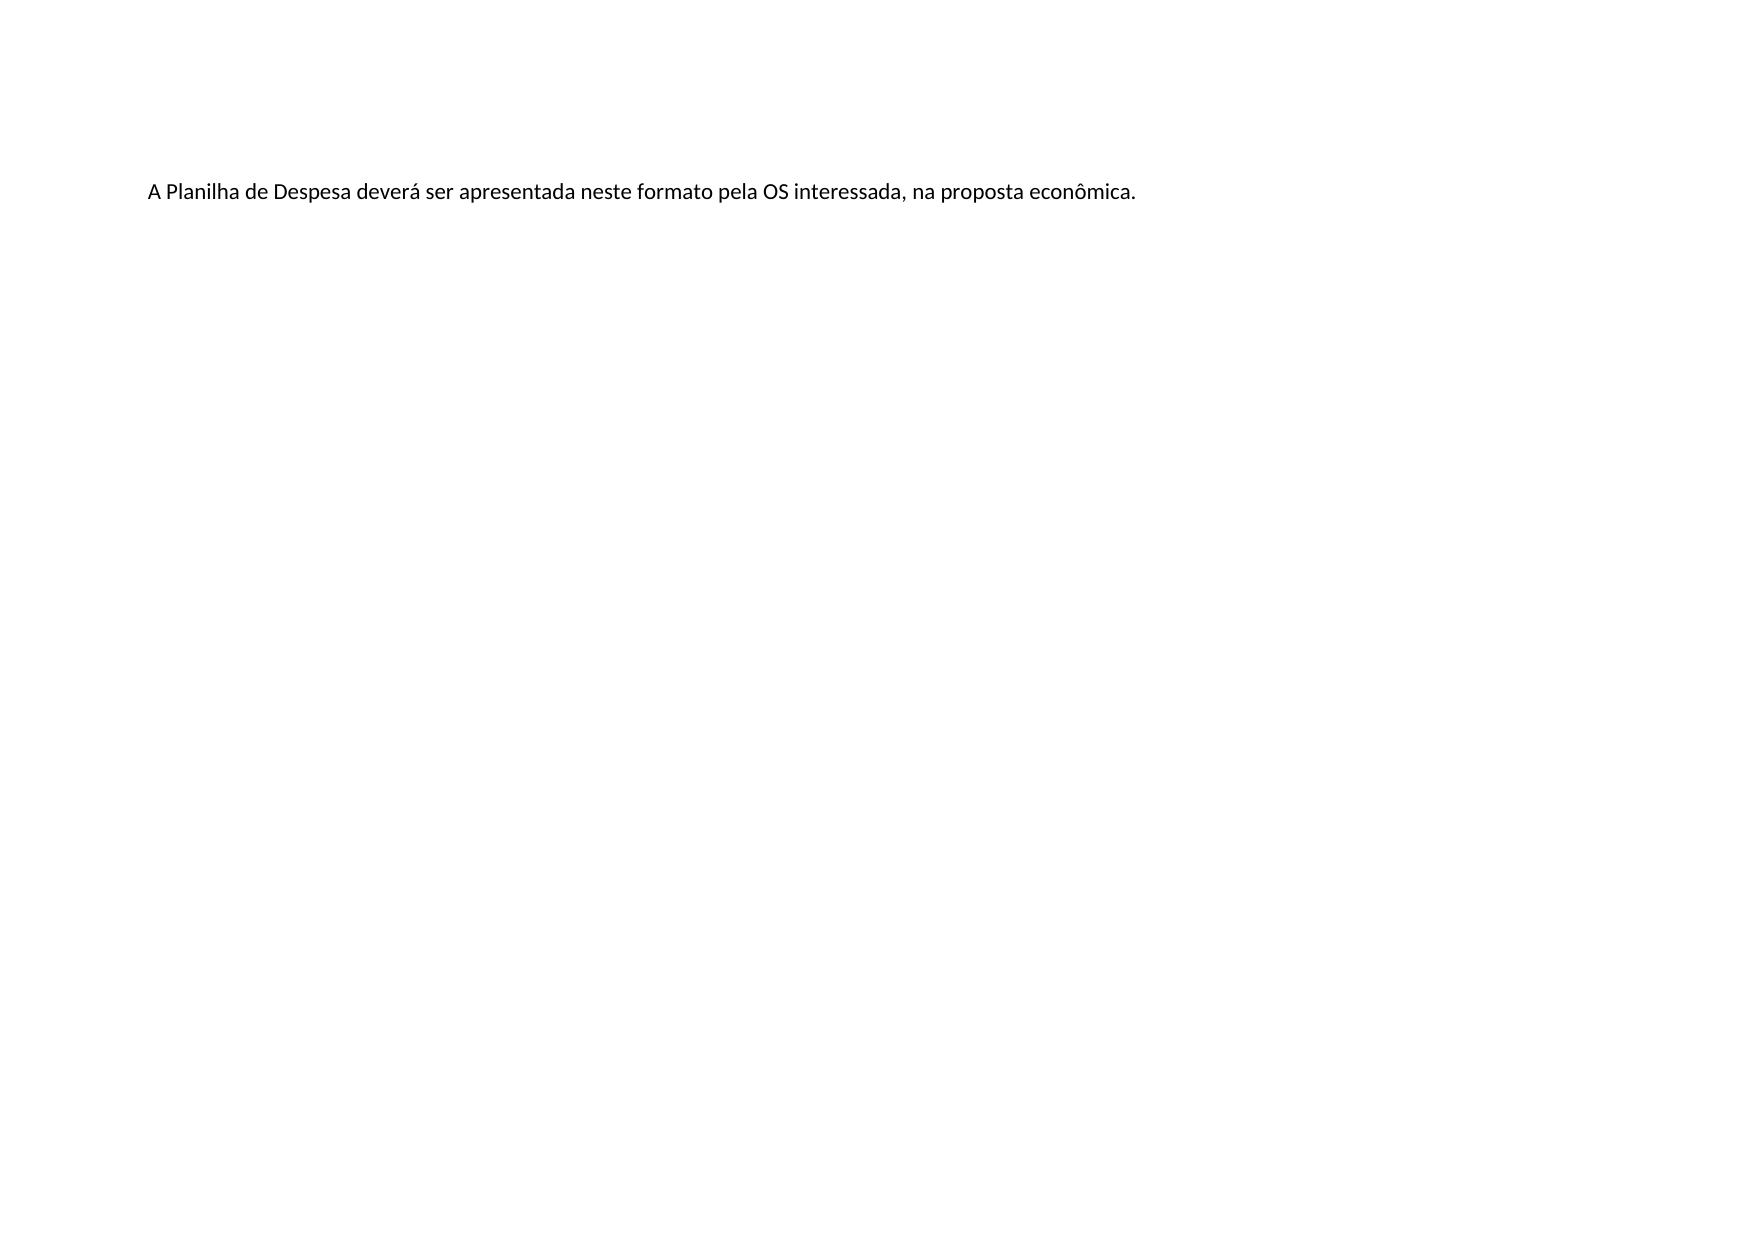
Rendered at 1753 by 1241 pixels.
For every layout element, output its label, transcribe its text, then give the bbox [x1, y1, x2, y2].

text A Planilha de Despesa deverá ser apresentada neste formato pela OS interessada, na proposta econômica. [148, 177, 1604, 205]
